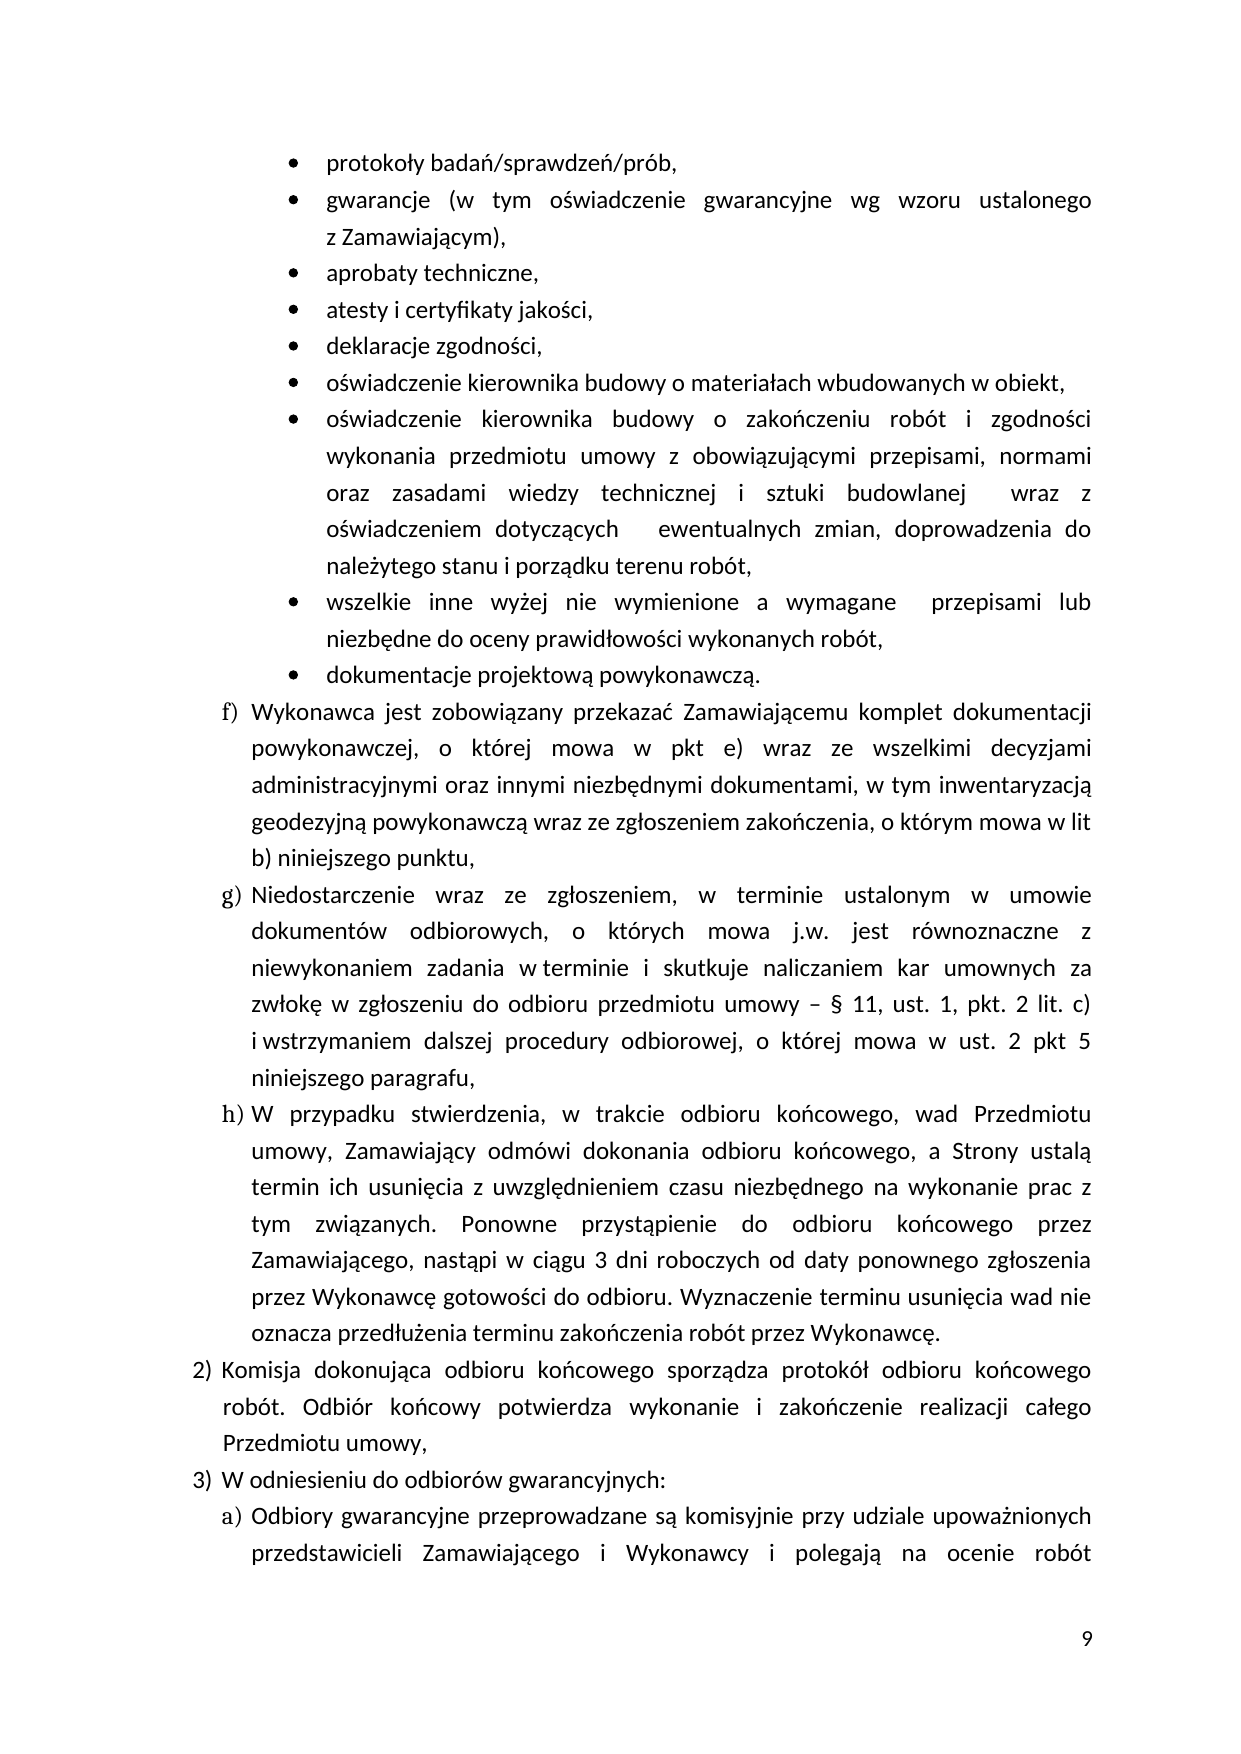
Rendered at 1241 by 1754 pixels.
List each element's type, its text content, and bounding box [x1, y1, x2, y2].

list wszelkie inne wyżej nie wymienione a wymagane przepisami lub niezbędne do oceny prawidłowości wykonanych robót, [289, 586, 1093, 653]
list W przypadku stwierdzenia, w trakcie odbioru końcowego, wad Przedmiotu umowy, Zamawiający odmówi dokonania odbioru końcowego, a Strony ustalą termin ich usunięcia z uwzględnieniem czasu niezbędnego na wykonanie prac z tym związanych. Ponowne przystąpienie do odbioru końcowego przez Zamawiającego, nastąpi w ciągu 3 dni roboczych od daty ponownego zgłoszenia przez Wykonawcę gotowości do odbioru. Wyznaczenie terminu usunięcia wad nie oznacza przedłużenia terminu zakończenia robót przez Wykonawcę. [222, 1098, 1093, 1348]
list deklaracje zgodności, [289, 330, 1093, 361]
list oświadczenie kierownika budowy o zakończeniu robót i zgodności wykonania przedmiotu umowy z obowiązującymi przepisami, normami oraz zasadami wiedzy technicznej i sztuki budowlanej wraz z oświadczeniem dotyczących ewentualnych zmian, doprowadzenia do należytego stanu i porządku terenu robót, [289, 403, 1093, 580]
list aprobaty techniczne, [289, 257, 1093, 288]
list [222, 1500, 1093, 1567]
list protokoły badań/sprawdzeń/prób, [289, 148, 1093, 178]
list W odniesieniu do odbiorów gwarancyjnych: [192, 1464, 1093, 1494]
list dokumentacje projektową powykonawczą. [289, 659, 1093, 690]
list atesty i certyfikaty jakości, [289, 294, 1093, 324]
list oświadczenie kierownika budowy o materiałach wbudowanych w obiekt, [289, 367, 1093, 397]
list Niedostarczenie wraz ze zgłoszeniem, w terminie ustalonym w umowie dokumentów odbiorowych, o których mowa j.w. jest równoznaczne z niewykonaniem zadania w terminie i skutkuje naliczaniem kar umownych za zwłokę w zgłoszeniu do odbioru przedmiotu umowy – § 11, ust. 1, pkt. 2 lit. c) i wstrzymaniem dalszej procedury odbiorowej, o której mowa w ust. 2 pkt 5 niniejszego paragrafu, [222, 879, 1093, 1092]
list Wykonawca jest zobowiązany przekazać Zamawiającemu komplet dokumentacji powykonawczej, o której mowa w pkt e) wraz ze wszelkimi decyzjami administracyjnymi oraz innymi niezbędnymi dokumentami, w tym inwentaryzacją geodezyjną powykonawczą wraz ze zgłoszeniem zakończenia, o którym mowa w lit b) niniejszego punktu, [222, 696, 1093, 873]
list Komisja dokonująca odbioru końcowego sporządza protokół odbioru końcowego robót. Odbiór końcowy potwierdza wykonanie i zakończenie realizacji całego Przedmiotu umowy, [192, 1354, 1093, 1458]
list gwarancje (w tym oświadczenie gwarancyjne wg wzoru ustalonego z Zamawiającym), [289, 184, 1093, 251]
